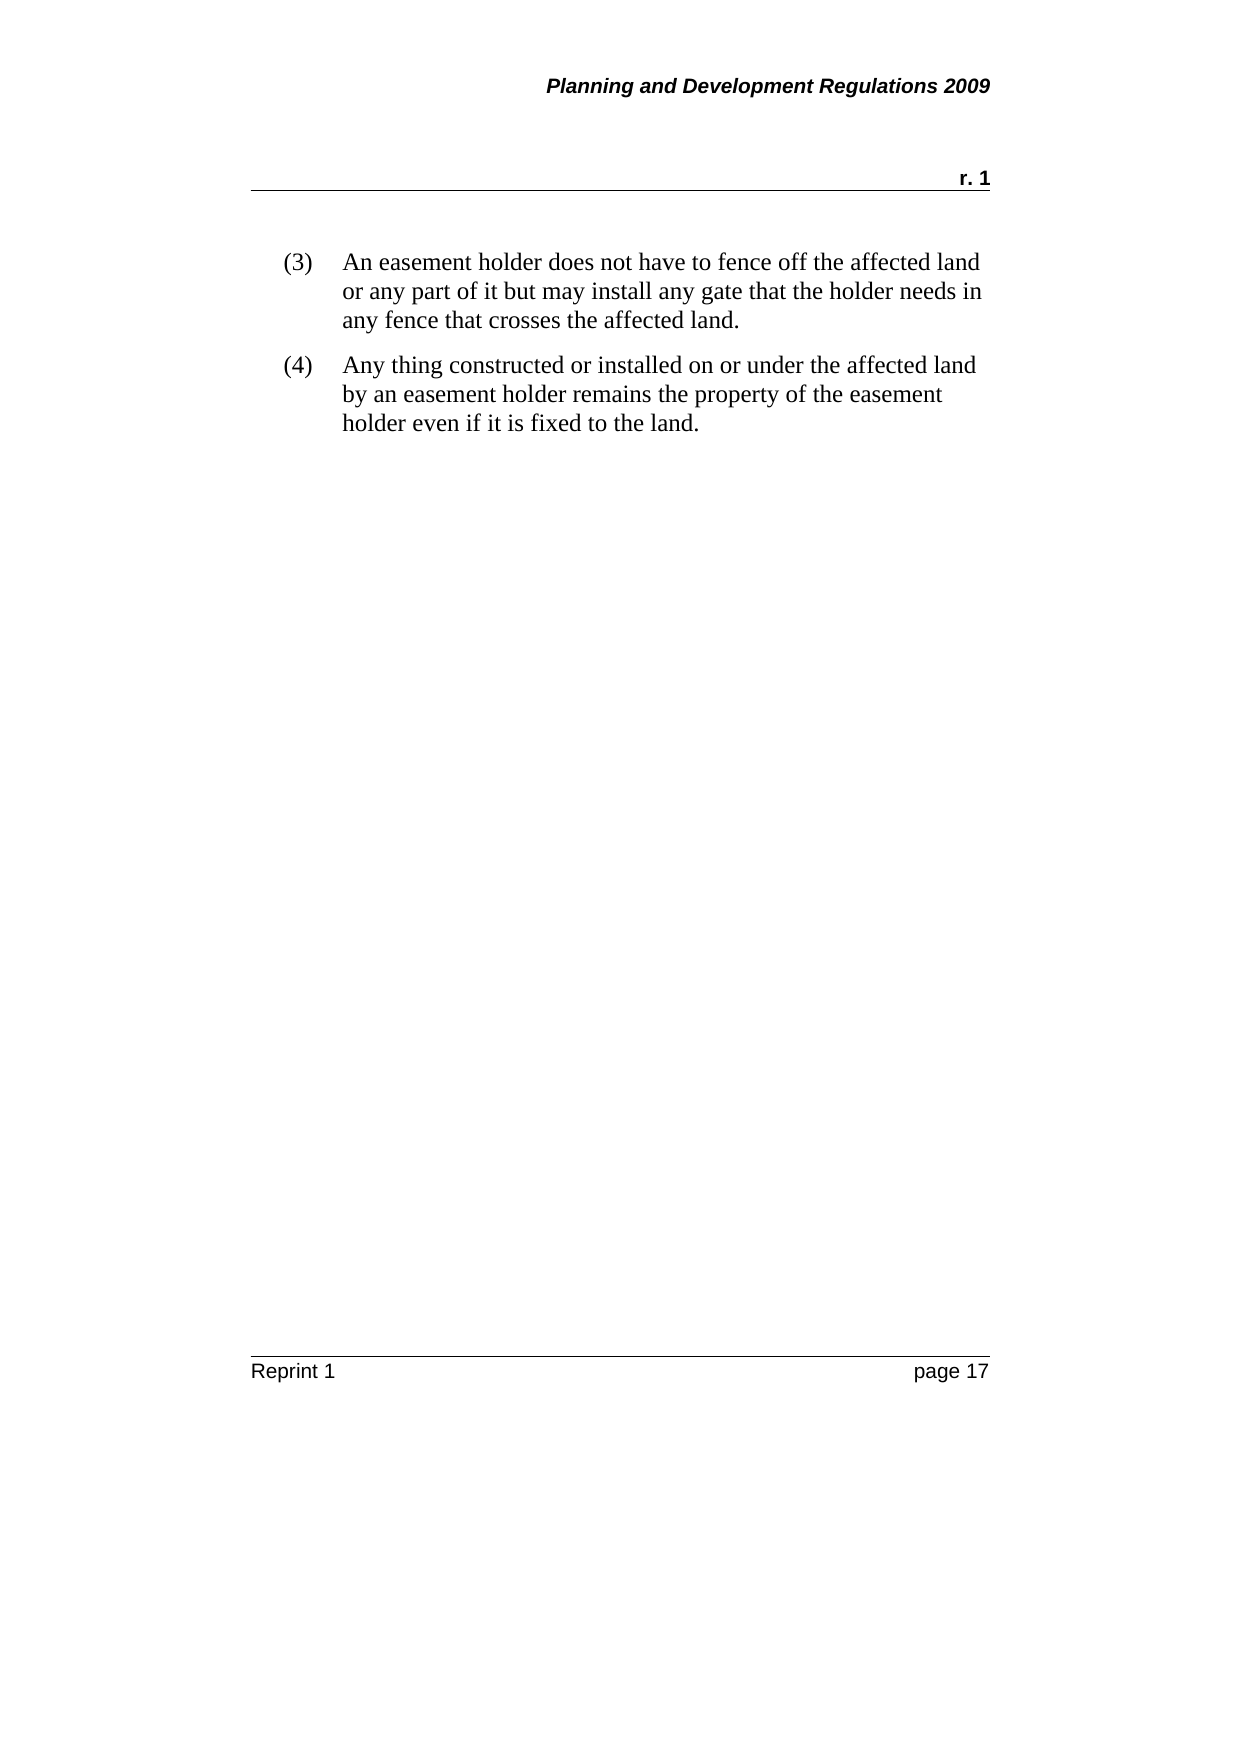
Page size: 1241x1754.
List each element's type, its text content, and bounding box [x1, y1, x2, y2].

text (3) An easement holder does not have to fence off the affected land or any part of it but may install any gate that the holder needs in any fence that crosses the affected land. [251, 247, 990, 334]
text (4) Any thing constructed or installed on or under the affected land by an easement holder remains the property of the easement holder even if it is fixed to the land. [251, 350, 990, 437]
